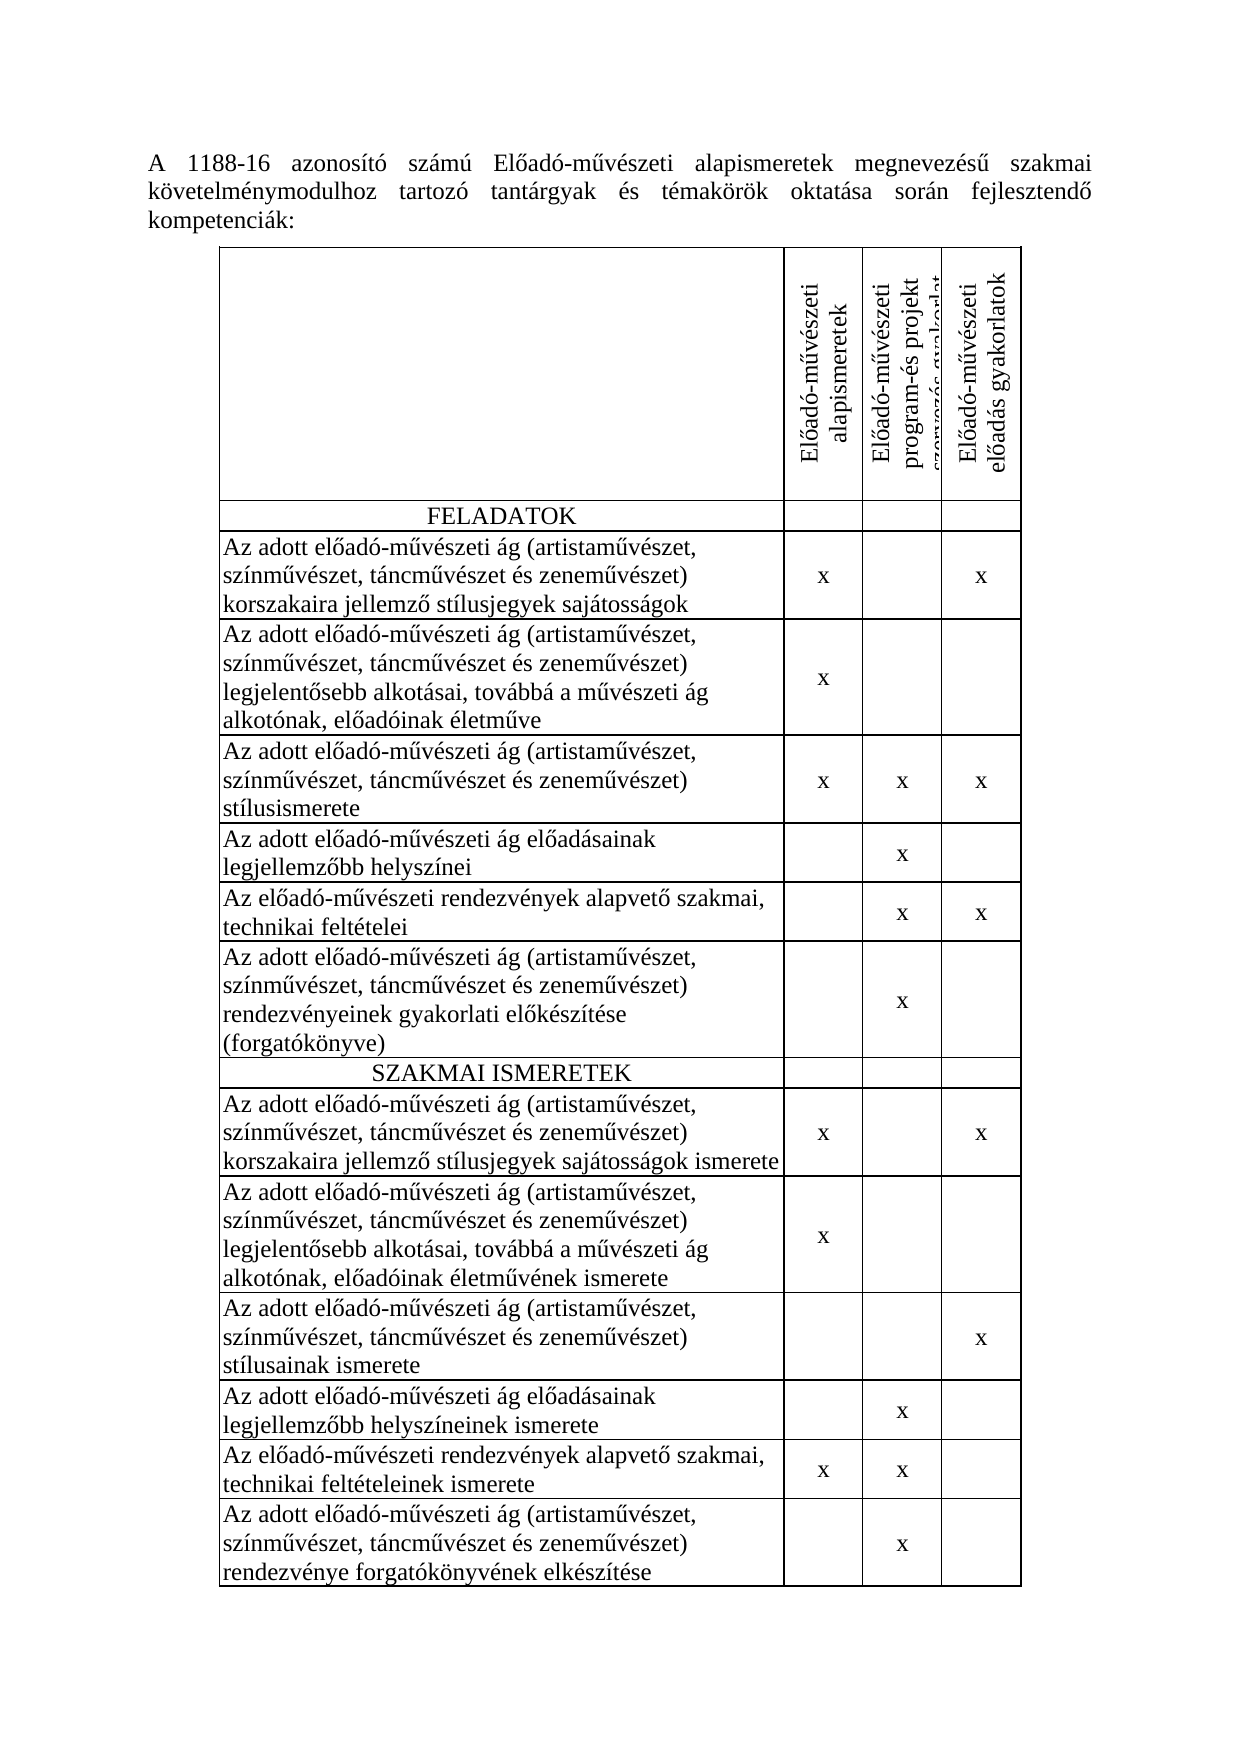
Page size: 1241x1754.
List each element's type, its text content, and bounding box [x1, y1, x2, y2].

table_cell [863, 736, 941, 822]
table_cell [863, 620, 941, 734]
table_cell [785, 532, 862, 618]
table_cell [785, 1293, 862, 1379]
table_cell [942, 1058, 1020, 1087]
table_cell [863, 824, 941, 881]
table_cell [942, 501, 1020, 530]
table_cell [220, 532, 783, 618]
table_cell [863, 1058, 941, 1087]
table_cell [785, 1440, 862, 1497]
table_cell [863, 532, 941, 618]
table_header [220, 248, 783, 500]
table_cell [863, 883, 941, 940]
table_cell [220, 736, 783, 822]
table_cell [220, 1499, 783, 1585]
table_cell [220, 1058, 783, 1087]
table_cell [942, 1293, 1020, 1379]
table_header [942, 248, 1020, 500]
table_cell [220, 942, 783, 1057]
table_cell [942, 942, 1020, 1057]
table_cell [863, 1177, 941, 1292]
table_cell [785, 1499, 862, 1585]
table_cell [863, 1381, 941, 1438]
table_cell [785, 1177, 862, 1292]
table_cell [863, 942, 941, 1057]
text A 1188-16 azonosító számú Előadó-művészeti alapismeretek megnevezésű szakmai követelménymodulhoz tartozó tantárgyak és témakörök oktatása során fejlesztendő kompetenciák: [148, 148, 1093, 234]
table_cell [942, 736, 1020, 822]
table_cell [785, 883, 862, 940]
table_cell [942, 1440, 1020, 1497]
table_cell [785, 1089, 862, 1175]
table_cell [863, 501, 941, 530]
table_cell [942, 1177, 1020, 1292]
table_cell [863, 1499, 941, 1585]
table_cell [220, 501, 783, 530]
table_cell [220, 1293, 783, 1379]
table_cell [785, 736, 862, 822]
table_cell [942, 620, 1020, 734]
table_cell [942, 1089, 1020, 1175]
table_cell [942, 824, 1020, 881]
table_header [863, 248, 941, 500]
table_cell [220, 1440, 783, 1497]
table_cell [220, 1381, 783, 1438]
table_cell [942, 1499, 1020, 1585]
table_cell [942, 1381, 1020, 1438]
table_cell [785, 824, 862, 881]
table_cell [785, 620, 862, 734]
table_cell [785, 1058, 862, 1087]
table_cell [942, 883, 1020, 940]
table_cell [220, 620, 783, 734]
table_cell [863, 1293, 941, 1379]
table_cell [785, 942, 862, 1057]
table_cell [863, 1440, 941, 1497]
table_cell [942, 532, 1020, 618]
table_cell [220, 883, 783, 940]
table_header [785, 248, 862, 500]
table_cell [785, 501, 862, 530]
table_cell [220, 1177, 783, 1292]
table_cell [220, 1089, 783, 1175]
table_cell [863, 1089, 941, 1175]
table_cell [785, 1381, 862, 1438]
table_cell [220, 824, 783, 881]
